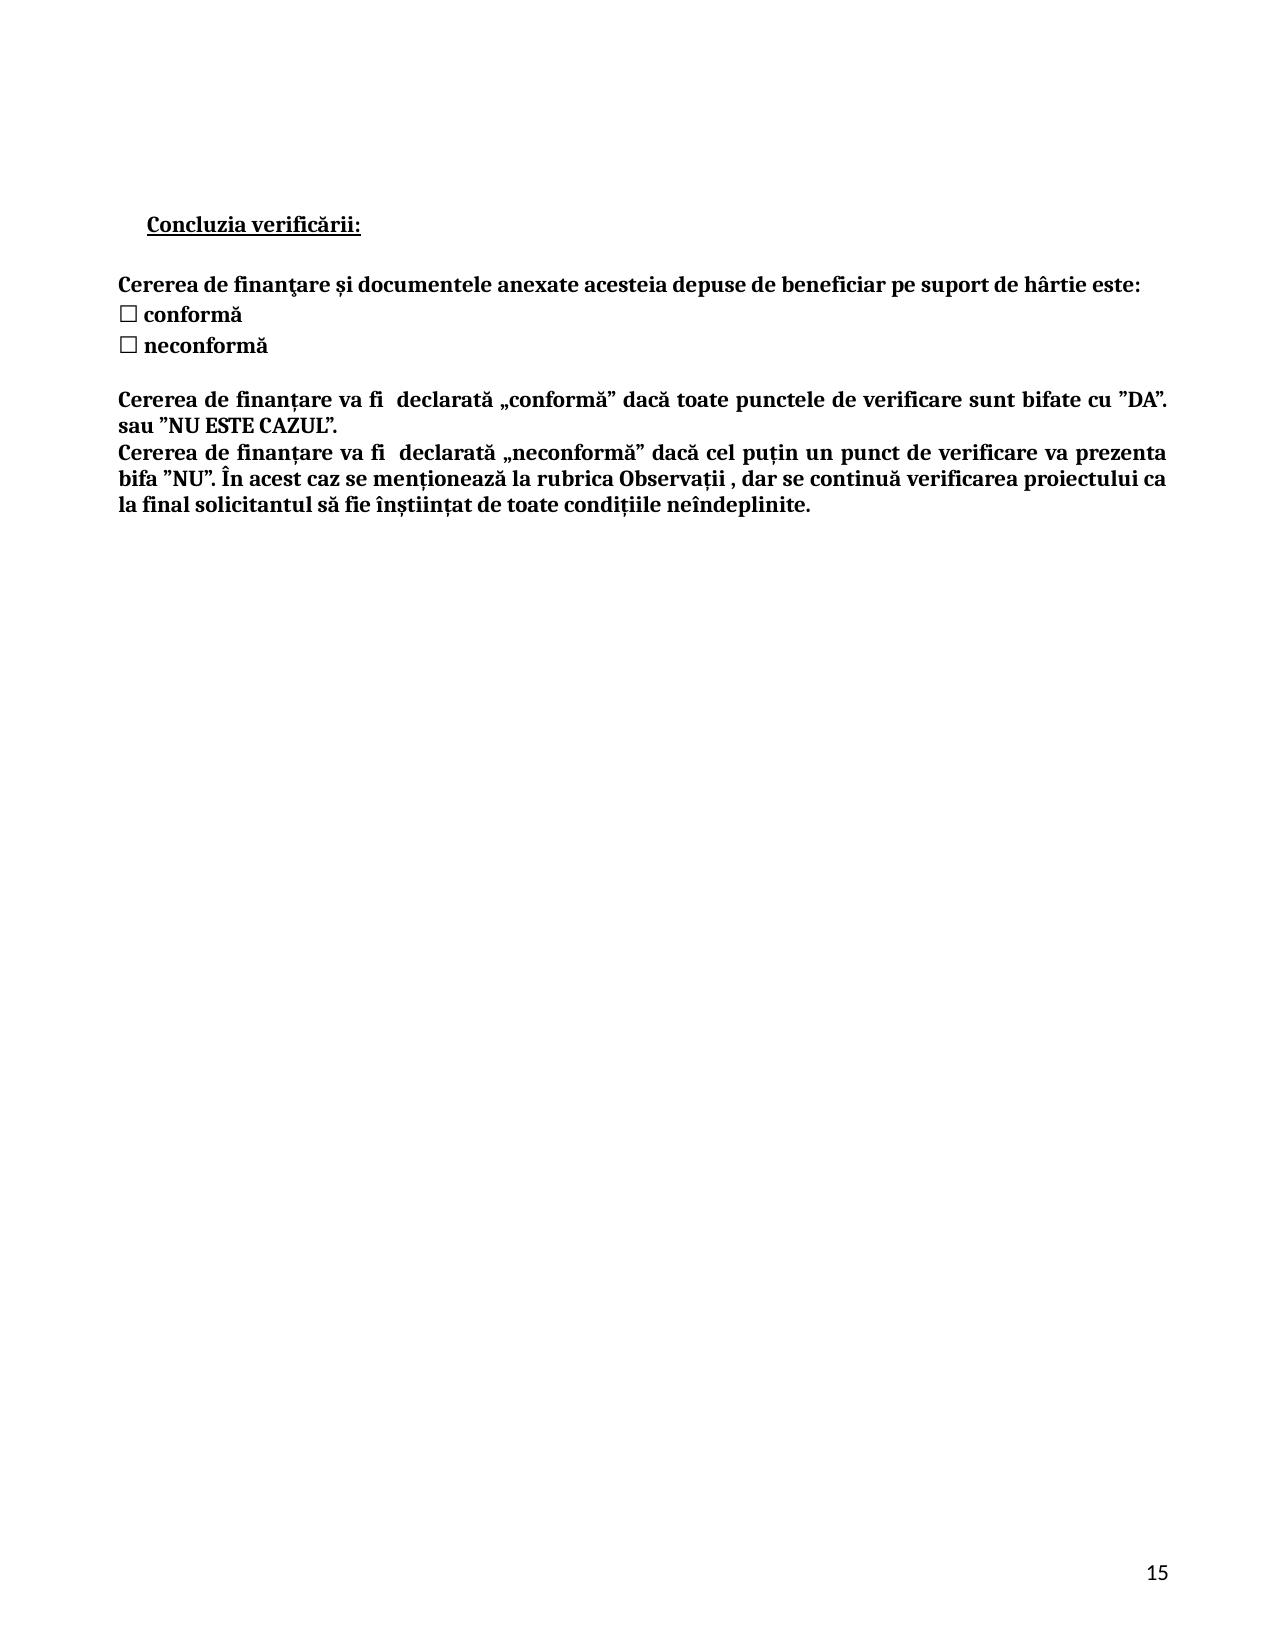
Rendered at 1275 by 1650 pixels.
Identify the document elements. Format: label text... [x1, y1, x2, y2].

text conformă [118, 298, 1169, 329]
text neconformă [118, 329, 1169, 360]
text Cererea de finanțare va fi declarată „conformă” dacă toate punctele de verificare sunt bifate cu ”DA”. sau ”NU ESTE CAZUL”. [118, 387, 1169, 439]
text Cererea de finanțare va fi declarată „neconformă” dacă cel puțin un punct de verificare va prezenta bifa ”NU”. În acest caz se menționează la rubrica Observații , dar se continuă verificarea proiectului ca la final solicitantul să fie înștiințat de toate condițiile neîndeplinite. [118, 439, 1169, 518]
text Cererea de finanţare şi documentele anexate acesteia depuse de beneficiar pe suport de hârtie este: [118, 271, 1169, 298]
subtitle Concluzia verificării: [147, 212, 1169, 238]
